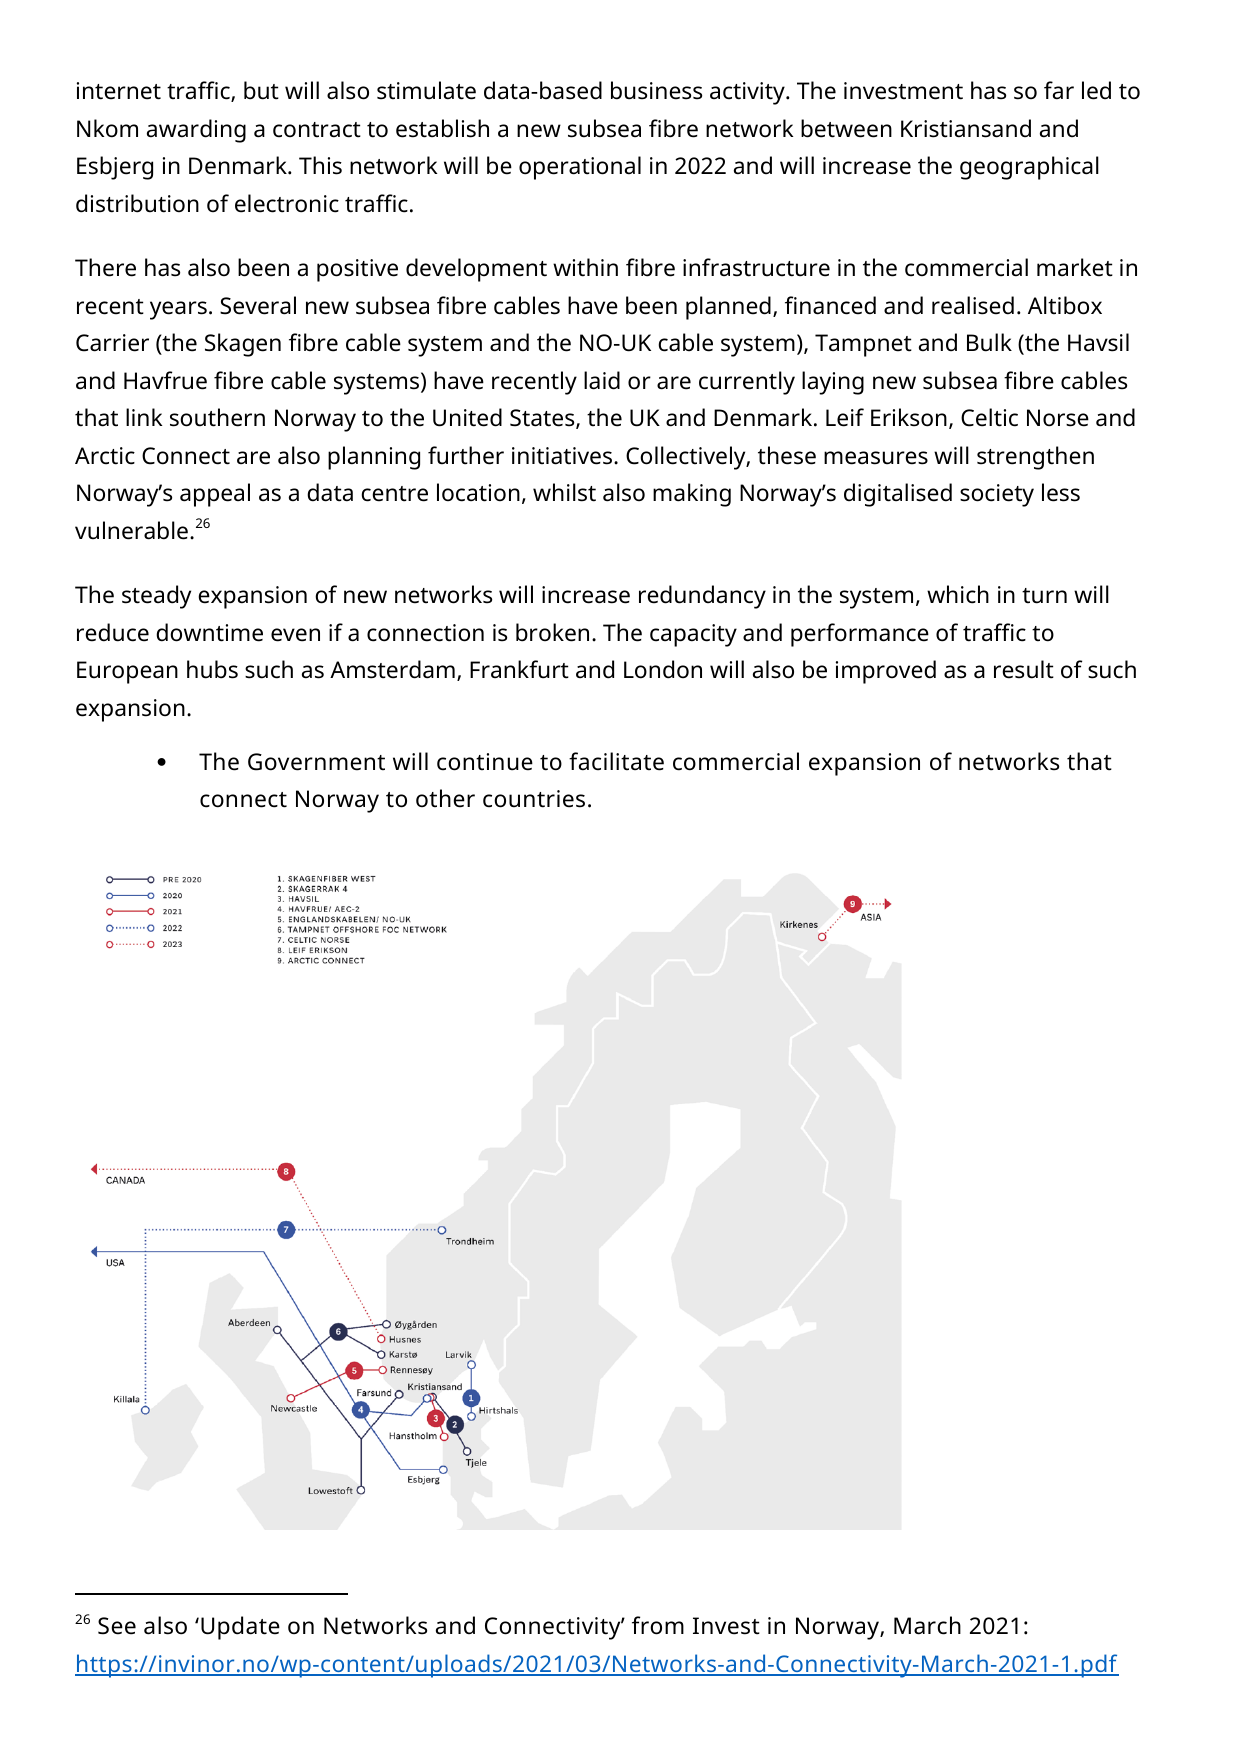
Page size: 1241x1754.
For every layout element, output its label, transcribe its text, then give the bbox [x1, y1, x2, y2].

text The steady expansion of new networks will increase redundancy in the system, which in turn will reduce downtime even if a connection is broken. The capacity and performance of traffic to European hubs such as Amsterdam, Frankfurt and London will also be improved as a result of such expansion. [75, 579, 1165, 723]
picture [75, 845, 902, 1530]
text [75, 75, 1165, 219]
list The Government will continue to facilitate commercial expansion of networks that connect Norway to other countries. [158, 746, 1165, 814]
text There has also been a positive development within fibre infrastructure in the commercial market in recent years. Several new subsea fibre cables have been planned, financed and realised. Altibox Carrier (the Skagen fibre cable system and the NO-UK cable system), Tampnet and Bulk (the Havsil and Havfrue fibre cable systems) have recently laid or are currently laying new subsea fibre cables that link southern Norway to the United States, the UK and Denmark. Leif Erikson, Celtic Norse and Arctic Connect are also planning further initiatives. Collectively, these measures will strengthen Norway’s appeal as a data centre location, whilst also making Norway’s digitalised society less vulnerable. [75, 252, 1165, 546]
